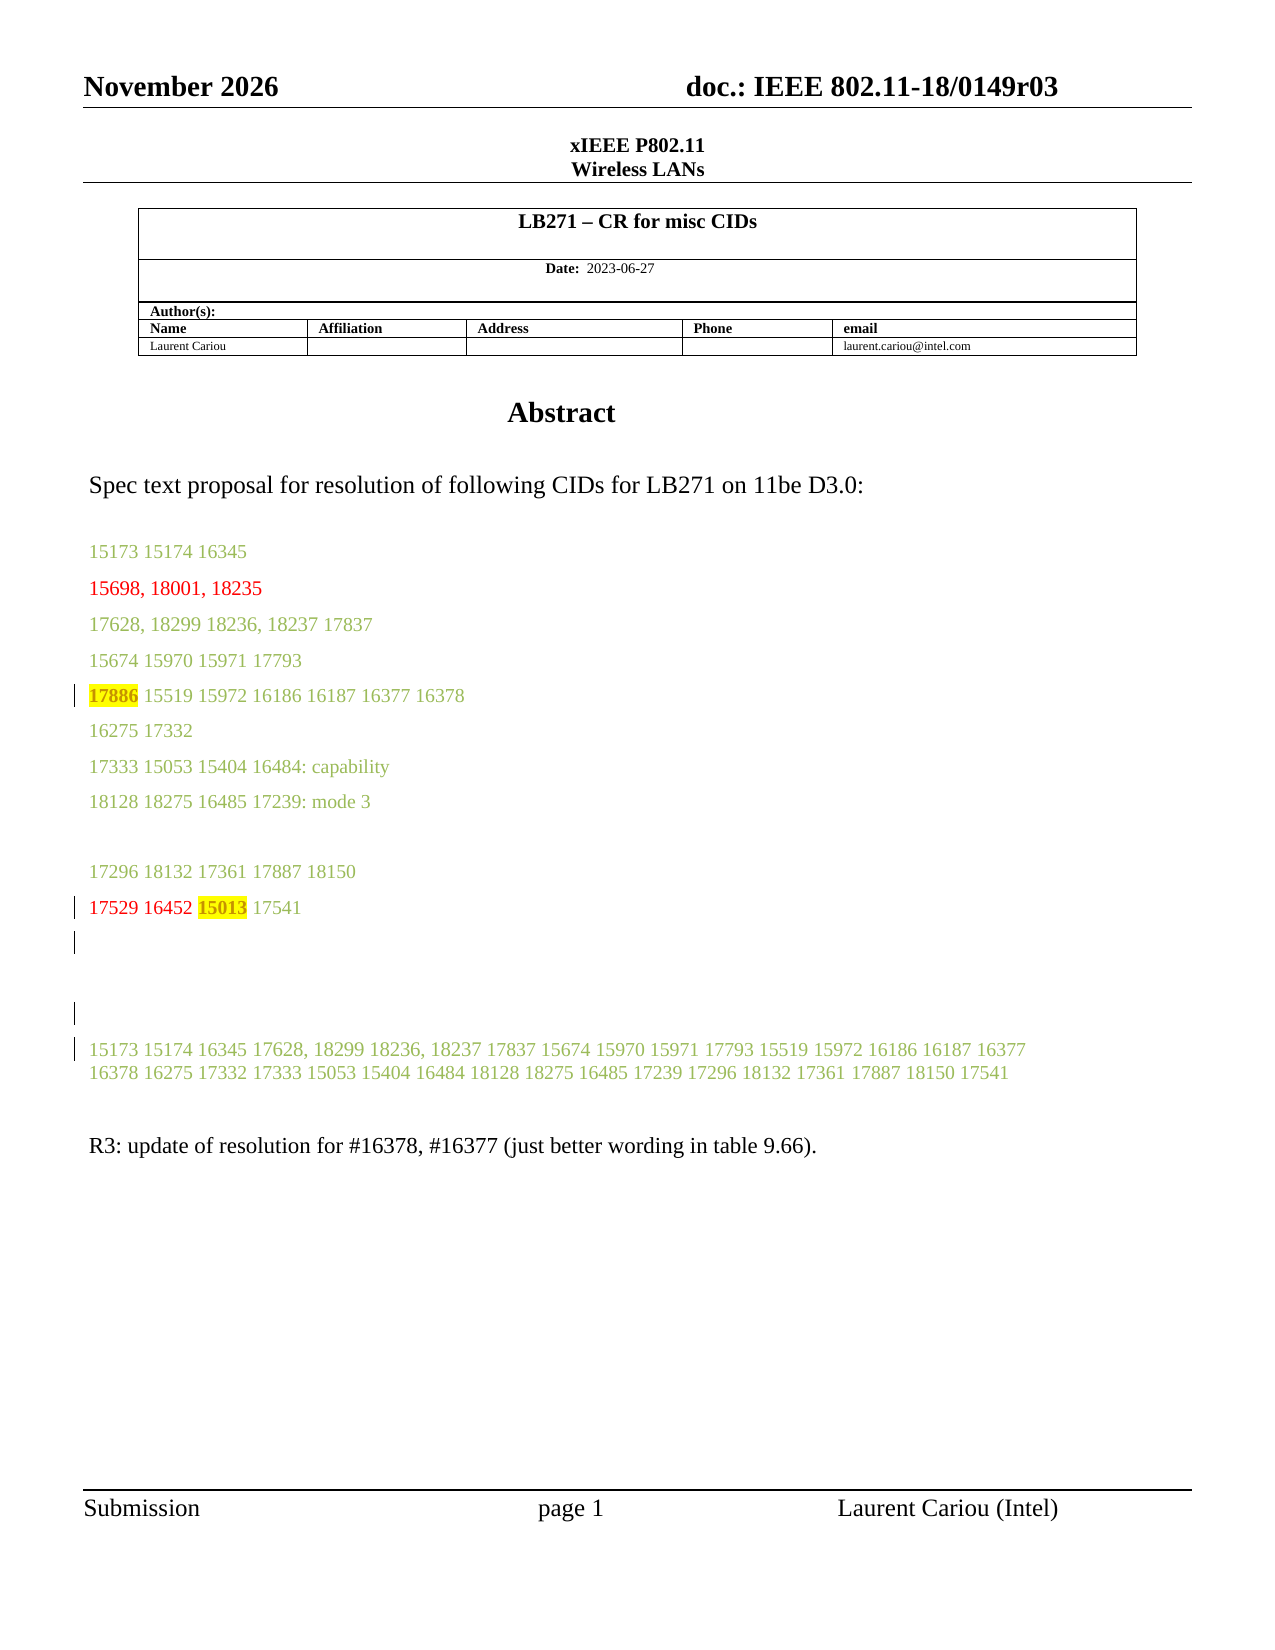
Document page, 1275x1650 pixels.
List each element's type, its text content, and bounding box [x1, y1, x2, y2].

table_cell Date: 2023-06-27 [139, 260, 1136, 301]
table_cell email [833, 320, 1136, 337]
table_cell Laurent Cariou [139, 338, 307, 355]
table_cell Phone [683, 320, 832, 337]
table_cell [683, 338, 832, 355]
table_cell [308, 338, 466, 355]
table_header LB271 – CR for misc CIDs [139, 209, 1136, 258]
table_cell Address [467, 320, 682, 337]
table_cell [467, 338, 682, 355]
table_cell Name [139, 320, 307, 337]
table_cell Author(s): [139, 303, 1136, 319]
table_cell laurent.cariou@intel.com [833, 338, 1136, 355]
text xIEEE P802.11 Wireless LANs [83, 133, 1192, 182]
table_cell Affiliation [308, 320, 466, 337]
